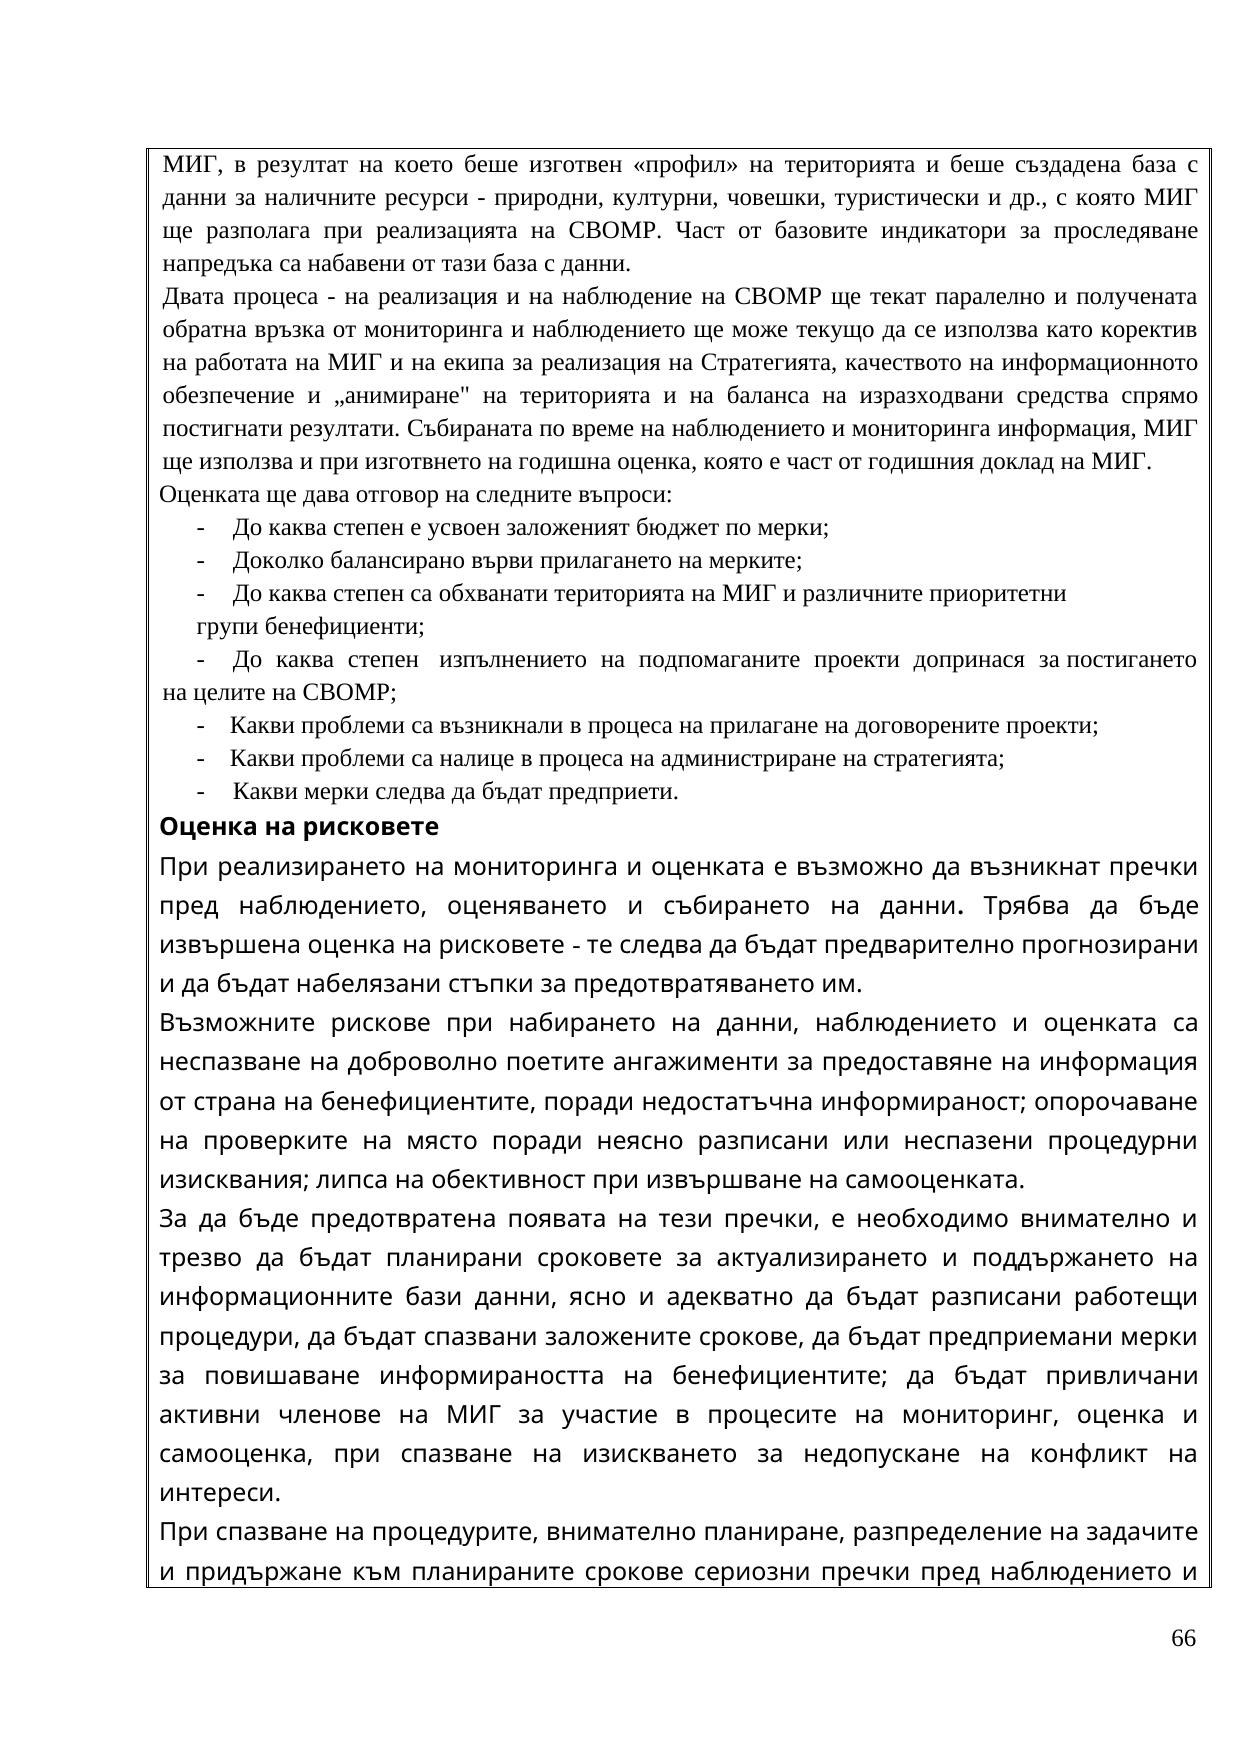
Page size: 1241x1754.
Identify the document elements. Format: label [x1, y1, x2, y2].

table_cell [149, 149, 1209, 1587]
